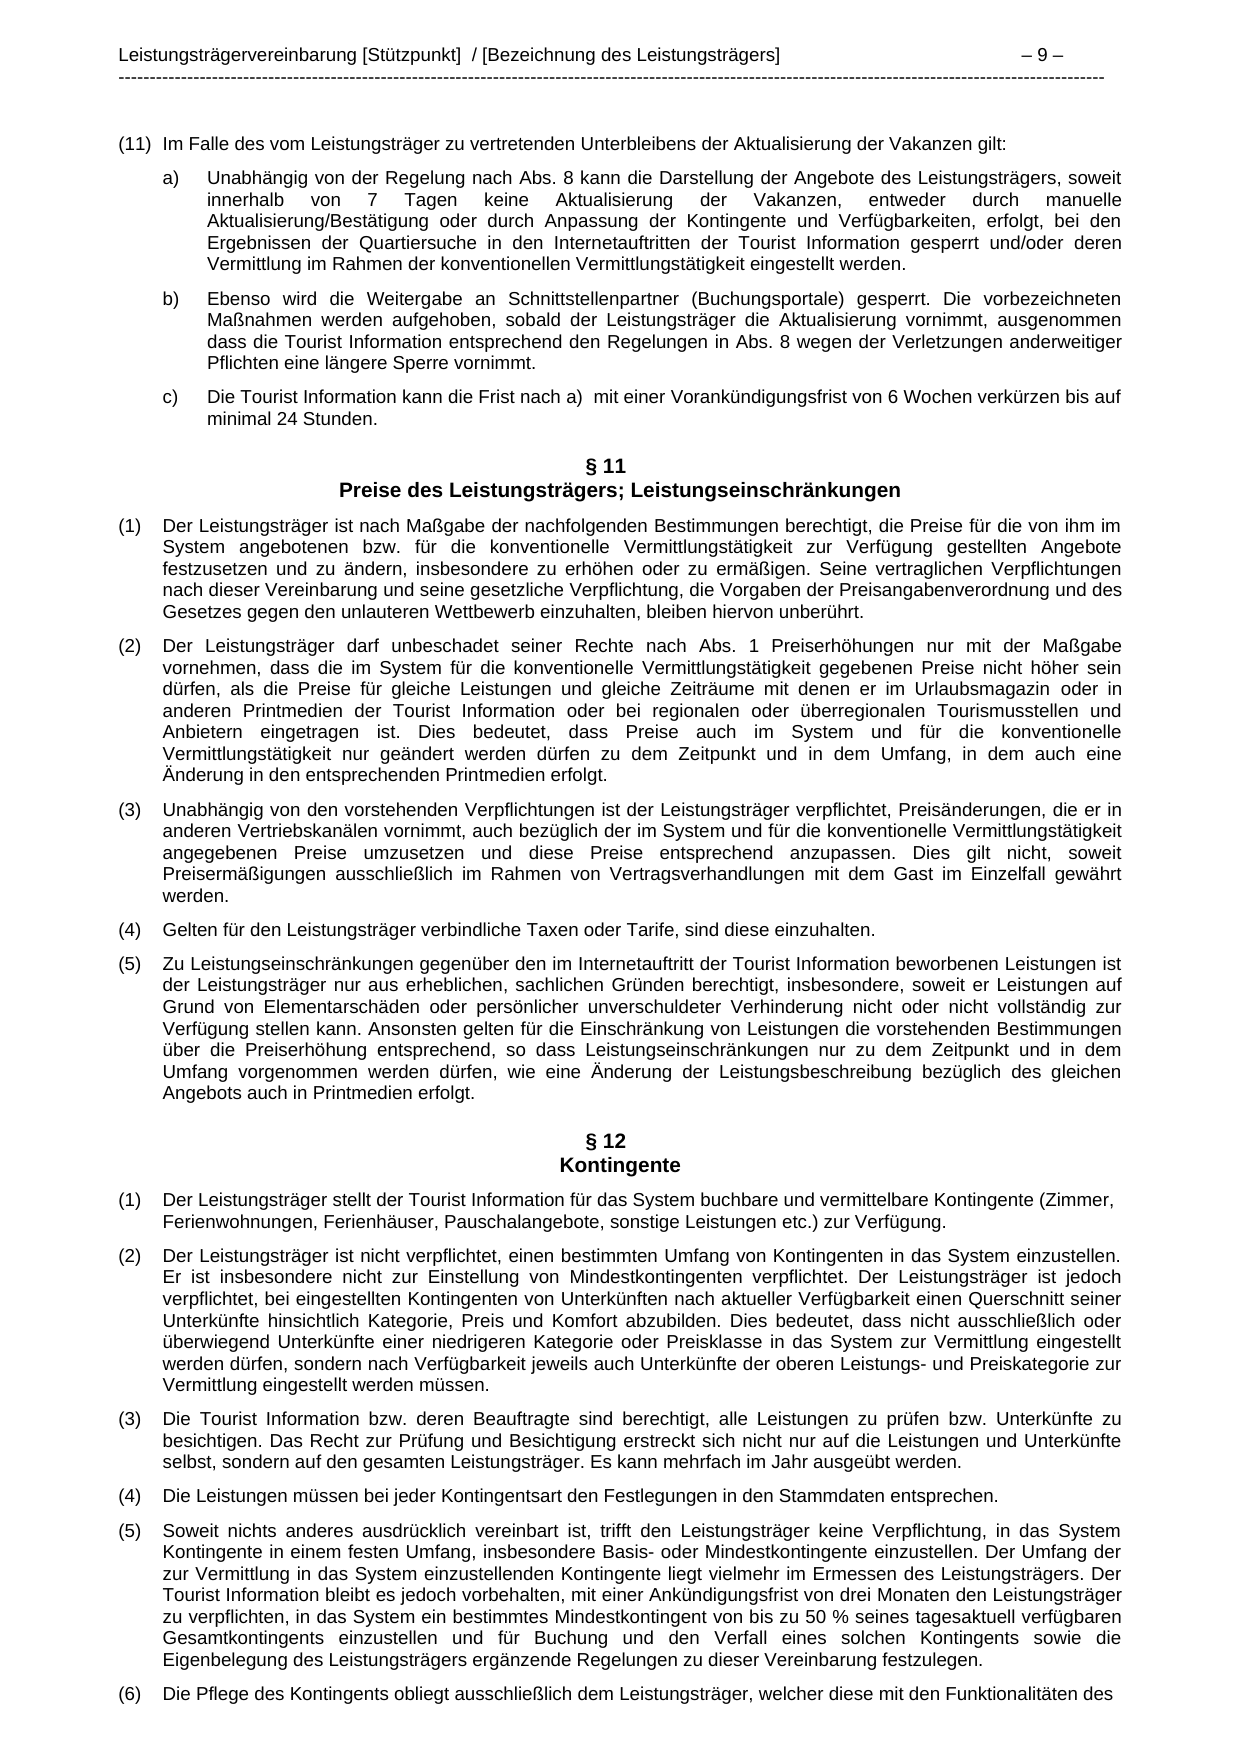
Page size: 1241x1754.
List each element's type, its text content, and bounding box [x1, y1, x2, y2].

list Der Leistungsträger stellt der Tourist Information für das System buchbare und vermittelbare Kontingente (Zimmer, Ferienwohnungen, Ferienhäuser, Pauschalangebote, sonstige Leistungen etc.) zur Verfügung. [118, 1189, 1122, 1232]
list Im Falle des vom Leistungsträger zu vertretenden Unterbleibens der Aktualisierung der Vakanzen gilt: [118, 133, 1122, 154]
text Kontingente [118, 1129, 1122, 1177]
list Der Leistungsträger ist nach Maßgabe der nachfolgenden Bestimmungen berechtigt, die Preise für die von ihm im System angebotenen bzw. für die konventionelle Vermittlungstätigkeit zur Verfügung gestellten Angebote festzusetzen und zu ändern, insbesondere zu erhöhen oder zu ermäßigen. Seine vertraglichen Verpflichtungen nach dieser Vereinbarung und seine gesetzliche Verpflichtung, die Vorgaben der Preisangabenverordnung und des Gesetzes gegen den unlauteren Wettbewerb einzuhalten, bleiben hiervon unberührt. [118, 514, 1122, 622]
list Die Tourist Information bzw. deren Beauftragte sind berechtigt, alle Leistungen zu prüfen bzw. Unterkünfte zu besichtigen. Das Recht zur Prüfung und Besichtigung erstreckt sich nicht nur auf die Leistungen und Unterkünfte selbst, sondern auf den gesamten Leistungsträger. Es kann mehrfach im Jahr ausgeübt werden. [118, 1408, 1122, 1473]
list Die Leistungen müssen bei jeder Kontingentsart den Festlegungen in den Stammdaten entsprechen. [118, 1485, 1122, 1507]
list Gelten für den Leistungsträger verbindliche Taxen oder Tarife, sind diese einzuhalten. [118, 919, 1122, 940]
list Der Leistungsträger ist nicht verpflichtet, einen bestimmten Umfang von Kontingenten in das System einzustellen. Er ist insbesondere nicht zur Einstellung von Mindestkontingenten verpflichtet. Der Leistungsträger ist jedoch verpflichtet, bei eingestellten Kontingenten von Unterkünften nach aktueller Verfügbarkeit einen Querschnitt seiner Unterkünfte hinsichtlich Kategorie, Preis und Komfort abzubilden. Dies bedeutet, dass nicht ausschließlich oder überwiegend Unterkünfte einer niedrigeren Kategorie oder Preisklasse in das System zur Vermittlung eingestellt werden dürfen, sondern nach Verfügbarkeit jeweils auch Unterkünfte der oberen Leistungs- und Preiskategorie zur Vermittlung eingestellt werden müssen. [118, 1245, 1122, 1396]
list Zu Leistungseinschränkungen gegenüber den im Internetauftritt der Tourist Information beworbenen Leistungen ist der Leistungsträger nur aus erheblichen, sachlichen Gründen berechtigt, insbesondere, soweit er Leistungen auf Grund von Elementarschäden oder persönlicher unverschuldeter Verhinderung nicht oder nicht vollständig zur Verfügung stellen kann. Ansonsten gelten für die Einschränkung von Leistungen die vorstehenden Bestimmungen über die Preiserhöhung entsprechend, so dass Leistungseinschränkungen nur zu dem Zeitpunkt und in dem Umfang vorgenommen werden dürfen, wie eine Änderung der Leistungsbeschreibung bezüglich des gleichen Angebots auch in Printmedien erfolgt. [118, 953, 1122, 1104]
list Die Tourist Information kann die Frist nach a) mit einer Vorankündigungsfrist von 6 Wochen verkürzen bis auf minimal 24 Stunden. [162, 386, 1122, 429]
list Soweit nichts anderes ausdrücklich vereinbart ist, trifft den Leistungsträger keine Verpflichtung, in das System Kontingente in einem festen Umfang, insbesondere Basis- oder Mindestkontingente einzustellen. Der Umfang der zur Vermittlung in das System einzustellenden Kontingente liegt vielmehr im Ermessen des Leistungsträgers. Der Tourist Information bleibt es jedoch vorbehalten, mit einer Ankündigungsfrist von drei Monaten den Leistungsträger zu verpflichten, in das System ein bestimmtes Mindestkontingent von bis zu 50 % seines tagesaktuell verfügbaren Gesamtkontingents einzustellen und für Buchung und den Verfall eines solchen Kontingents sowie die Eigenbelegung des Leistungsträgers ergänzende Regelungen zu dieser Vereinbarung festzulegen. [118, 1519, 1122, 1670]
list Unabhängig von den vorstehenden Verpflichtungen ist der Leistungsträger verpflichtet, Preisänderungen, die er in anderen Vertriebskanälen vornimmt, auch bezüglich der im System und für die konventionelle Vermittlungstätigkeit angegebenen Preise umzusetzen und diese Preise entsprechend anzupassen. Dies gilt nicht, soweit Preisermäßigungen ausschließlich im Rahmen von Vertragsverhandlungen mit dem Gast im Einzelfall gewährt werden. [118, 798, 1122, 906]
list Unabhängig von der Regelung nach Abs. 8 kann die Darstellung der Angebote des Leistungsträgers, soweit innerhalb von 7 Tagen keine Aktualisierung der Vakanzen, entweder durch manuelle Aktualisierung/Bestätigung oder durch Anpassung der Kontingente und Verfügbarkeiten, erfolgt, bei den Ergebnissen der Quartiersuche in den Internetauftritten der Tourist Information gesperrt und/oder deren Vermittlung im Rahmen der konventionellen Vermittlungstätigkeit eingestellt werden. [162, 167, 1122, 275]
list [118, 1683, 1122, 1704]
list Ebenso wird die Weitergabe an Schnittstellenpartner (Buchungsportale) gesperrt. Die vorbezeichneten Maßnahmen werden aufgehoben, sobald der Leistungsträger die Aktualisierung vornimmt, ausgenommen dass die Tourist Information entsprechend den Regelungen in Abs. 8 wegen der Verletzungen anderweitiger Pflichten eine längere Sperre vornimmt. [162, 287, 1122, 373]
text Preise des Leistungsträgers; Leistungseinschränkungen [118, 454, 1122, 502]
list Der Leistungsträger darf unbeschadet seiner Rechte nach Abs. 1 Preiserhöhungen nur mit der Maßgabe vornehmen, dass die im System für die konventionelle Vermittlungstätigkeit gegebenen Preise nicht höher sein dürfen, als die Preise für gleiche Leistungen und gleiche Zeiträume mit denen er im Urlaubsmagazin oder in anderen Printmedien der Tourist Information oder bei regionalen oder überregionalen Tourismusstellen und Anbietern eingetragen ist. Dies bedeutet, dass Preise auch im System und für die konventionelle Vermittlungstätigkeit nur geändert werden dürfen zu dem Zeitpunkt und in dem Umfang, in dem auch eine Änderung in den entsprechenden Printmedien erfolgt. [118, 635, 1122, 786]
